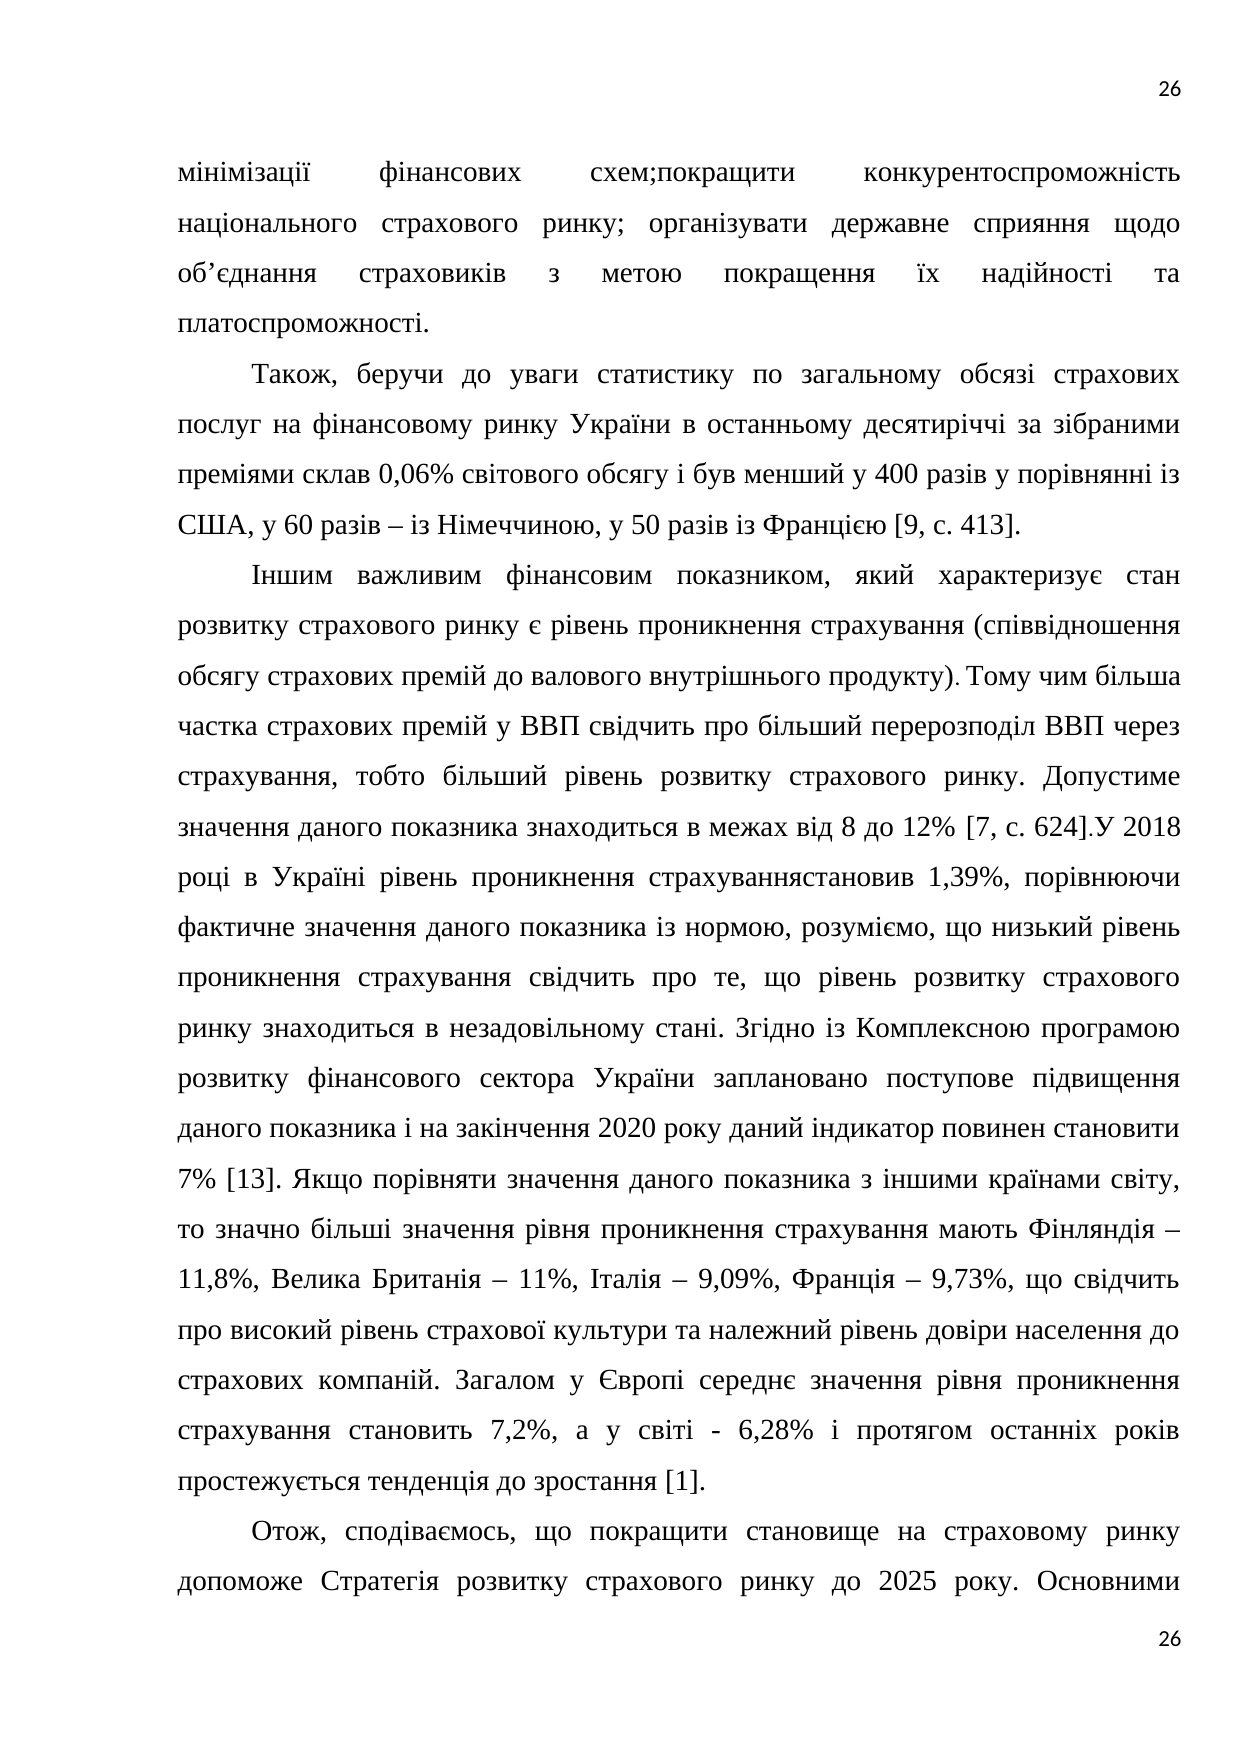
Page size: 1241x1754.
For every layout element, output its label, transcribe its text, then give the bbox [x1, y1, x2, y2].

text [177, 154, 1181, 339]
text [177, 1513, 1181, 1597]
text Також, беручи до уваги статистику по загальному обсязі страхових послуг на фінансовому ринку України в останньому десятиріччі за зібраними преміями склав 0,06% світового обсягу і був менший у 400 разів у порівнянні із США, у 60 разів – із Німеччиною, у 50 разів із Францією [9, с. 413]. [177, 356, 1181, 540]
text Іншим важливим фінансовим показником, який характеризує стан розвитку страхового ринку є рівень проникнення страхування (співвідношення обсягу страхових премій до валового внутрішнього продукту). Тому чим більша частка страхових премій у ВВП свідчить про більший перерозподіл ВВП через страхування, тобто більший рівень розвитку страхового ринку. Допустиме значення даного показника знаходиться в межах від 8 до 12% [7, с. 624].У 2018 році в Україні рівень проникнення страхуваннястановив 1,39%, порівнюючи фактичне значення даного показника із нормою, розуміємо, що низький рівень проникнення страхування свідчить про те, що рівень розвитку страхового ринку знаходиться в незадовільному стані. Згідно із Комплексною програмою розвитку фінансового сектора України заплановано поступове підвищення даного показника і на закінчення 2020 року даний індикатор повинен становити 7% [13]. Якщо порівняти значення даного показника з іншими країнами світу, то значно більші значення рівня проникнення страхування мають Фінляндія – 11,8%, Велика Британія – 11%, Італія – 9,09%, Франція – 9,73%, що свідчить про високий рівень страхової культури та належний рівень довіри населення до страхових компаній. Загалом у Європі середнє значення рівня проникнення страхування становить 7,2%, а у світі - 6,28% і протягом останніх років простежується тенденція до зростання [1]. [177, 557, 1181, 1496]
